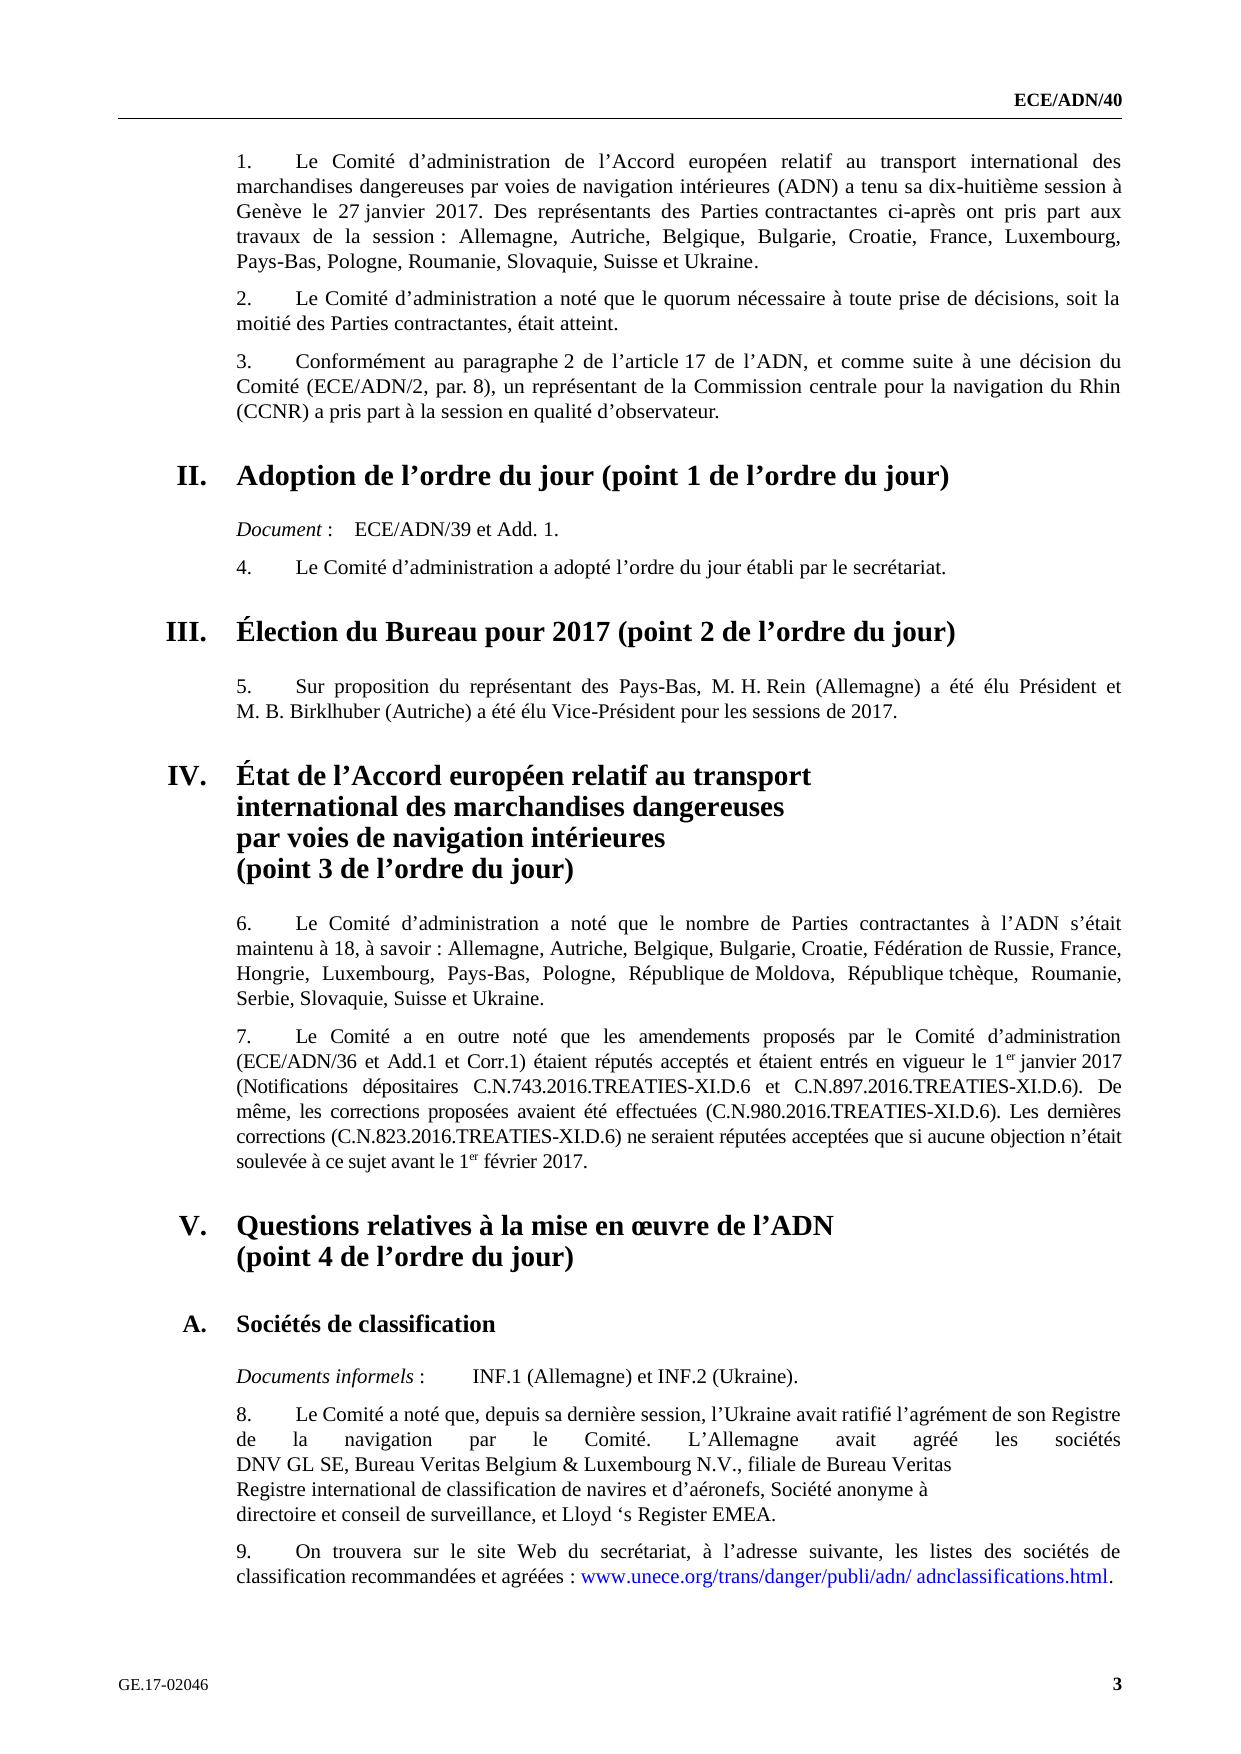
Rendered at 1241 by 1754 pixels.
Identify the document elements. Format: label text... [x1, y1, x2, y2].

text Le Comité d’administration de l’Accord européen relatif au transport international des marchandises dangereuses par voies de navigation intérieures (ADN) a tenu sa dix-huitième session à Genève le 27 janvier 2017. Des représentants des Parties contractantes ci-après ont pris part aux travaux de la session : Allemagne, Autriche, Belgique, Bulgarie, Croatie, France, Luxembourg, Pays-Bas, Pologne, Roumanie, Slovaquie, Suisse et Ukraine. [236, 148, 1122, 273]
text Document : ECE/ADN/39 et Add. 1. [236, 516, 1004, 541]
text IV. État de l’Accord européen relatif au transport international des marchandises dangereuses par voies de navigation intérieures (point 3 de l’ordre du jour) [118, 760, 1004, 885]
text Le Comité a en outre noté que les amendements proposés par le Comité d’administration (ECE/ADN/36 et Add.1 et Corr.1) étaient réputés acceptés et étaient entrés en vigueur le 1er janvier 2017 (Notifications dépositaires C.N.743.2016.TREATIES-XI.D.6 et C.N.897.2016.TREATIES-XI.D.6). De même, les corrections proposées avaient été effectuées (C.N.980.2016.TREATIES-XI.D.6). Les dernières corrections (C.N.823.2016.TREATIES-XI.D.6) ne seraient réputées acceptées que si aucune objection n’était soulevée à ce sujet avant le 1er février 2017. [236, 1023, 1122, 1173]
text On trouvera sur le site Web du secrétariat, à l’adresse suivante, les listes des sociétés de classification recommandées et agréées : www.unece.org/trans/danger/publi/adn/ adnclassifications.html. [236, 1538, 1122, 1588]
text A. Sociétés de classification [118, 1310, 1004, 1338]
text Sur proposition du représentant des Pays-Bas, M. H. Rein (Allemagne) a été élu Président et M. B. Birklhuber (Autriche) a été élu Vice-Président pour les sessions de 2017. [236, 673, 1122, 723]
text V. Questions relatives à la mise en œuvre de l’ADN (point 4 de l’ordre du jour) [118, 1210, 1004, 1273]
text III. Élection du Bureau pour 2017 (point 2 de l’ordre du jour) [118, 616, 1004, 648]
text Le Comité d’administration a adopté l’ordre du jour établi par le secrétariat. [236, 554, 1122, 579]
text Le Comité d’administration a noté que le quorum nécessaire à toute prise de décisions, soit la moitié des Parties contractantes, était atteint. [236, 285, 1122, 335]
text Le Comité d’administration a noté que le nombre de Parties contractantes à l’ADN s’était maintenu à 18, à savoir : Allemagne, Autriche, Belgique, Bulgarie, Croatie, Fédération de Russie, France, Hongrie, Luxembourg, Pays-Bas, Pologne, République de Moldova, République tchèque, Roumanie, Serbie, Slovaquie, Suisse et Ukraine. [236, 910, 1122, 1010]
text Documents informels : INF.1 (Allemagne) et INF.2 (Ukraine). [236, 1363, 1004, 1388]
text Le Comité a noté que, depuis sa dernière session, l’Ukraine avait ratifié l’agrément de son Registre de la navigation par le Comité. L’Allemagne avait agréé les sociétés DNV GL SE, Bureau Veritas Belgium & Luxembourg N.V., filiale de Bureau Veritas Registre international de classification de navires et d’aéronefs, Société anonyme à directoire et conseil de surveillance, et Lloyd ‘s Register EMEA. [236, 1401, 1122, 1526]
text II. Adoption de l’ordre du jour (point 1 de l’ordre du jour) [118, 460, 1004, 491]
text Conformément au paragraphe 2 de l’article 17 de l’ADN, et comme suite à une décision du Comité (ECE/ADN/2, par. 8), un représentant de la Commission centrale pour la navigation du Rhin (CCNR) a pris part à la session en qualité d’observateur. [236, 348, 1122, 423]
